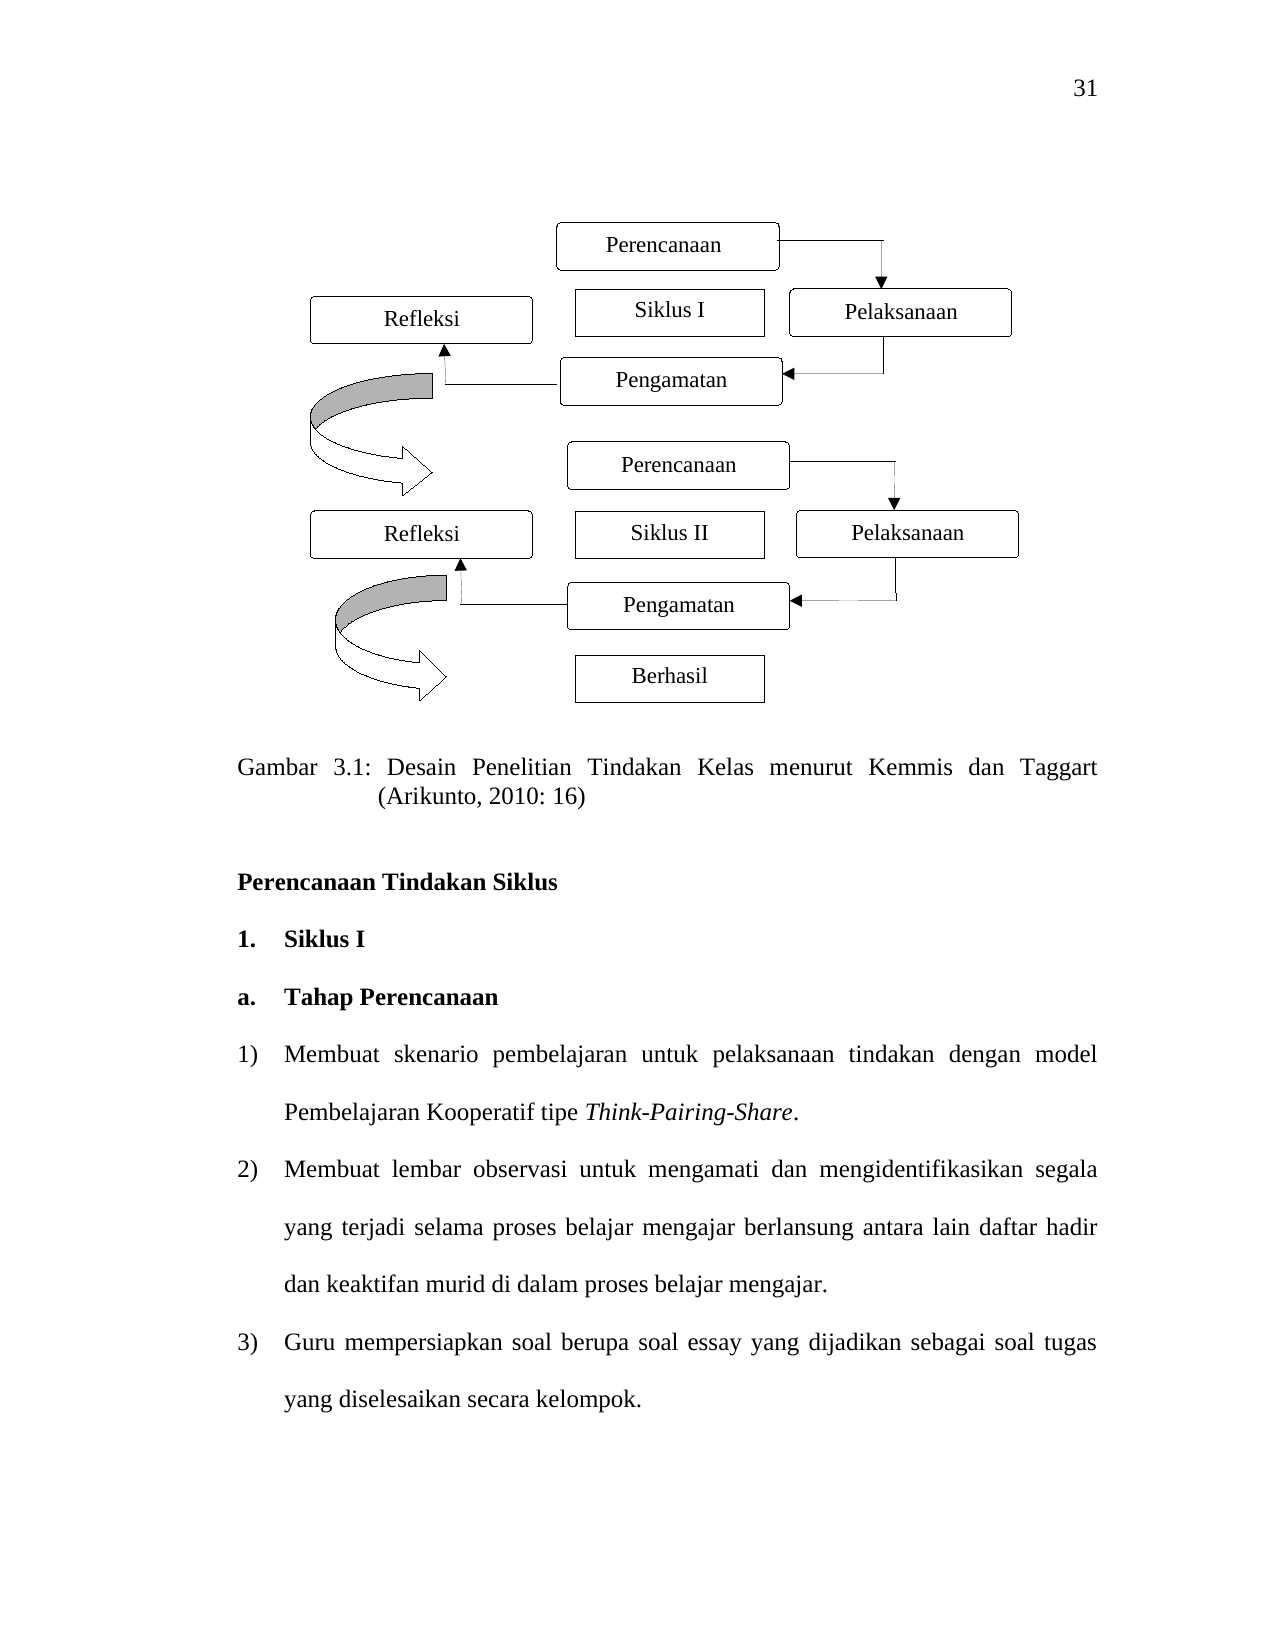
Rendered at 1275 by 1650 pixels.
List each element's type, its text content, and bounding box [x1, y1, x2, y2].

text Perencanaan Tindakan Siklus [237, 867, 1098, 896]
list Membuat skenario pembelajaran untuk pelaksanaan tindakan dengan model Pembelajaran Kooperatif tipe Think-Pairing-Share. [237, 1039, 1098, 1126]
list Guru mempersiapkan soal berupa soal essay yang dijadikan sebagai soal tugas yang diselesaikan secara kelompok. [237, 1327, 1098, 1413]
list Siklus I [237, 924, 1098, 953]
list Tahap Perencanaan [237, 982, 1098, 1011]
text Gambar 3.1: Desain Penelitian Tindakan Kelas menurut Kemmis dan Taggart (Arikunto, 2010: 16) [237, 752, 1098, 809]
list Membuat lembar observasi untuk mengamati dan mengidentifikasikan segala yang terjadi selama proses belajar mengajar berlansung antara lain daftar hadir dan keaktifan murid di dalam proses belajar mengajar. [237, 1154, 1098, 1298]
